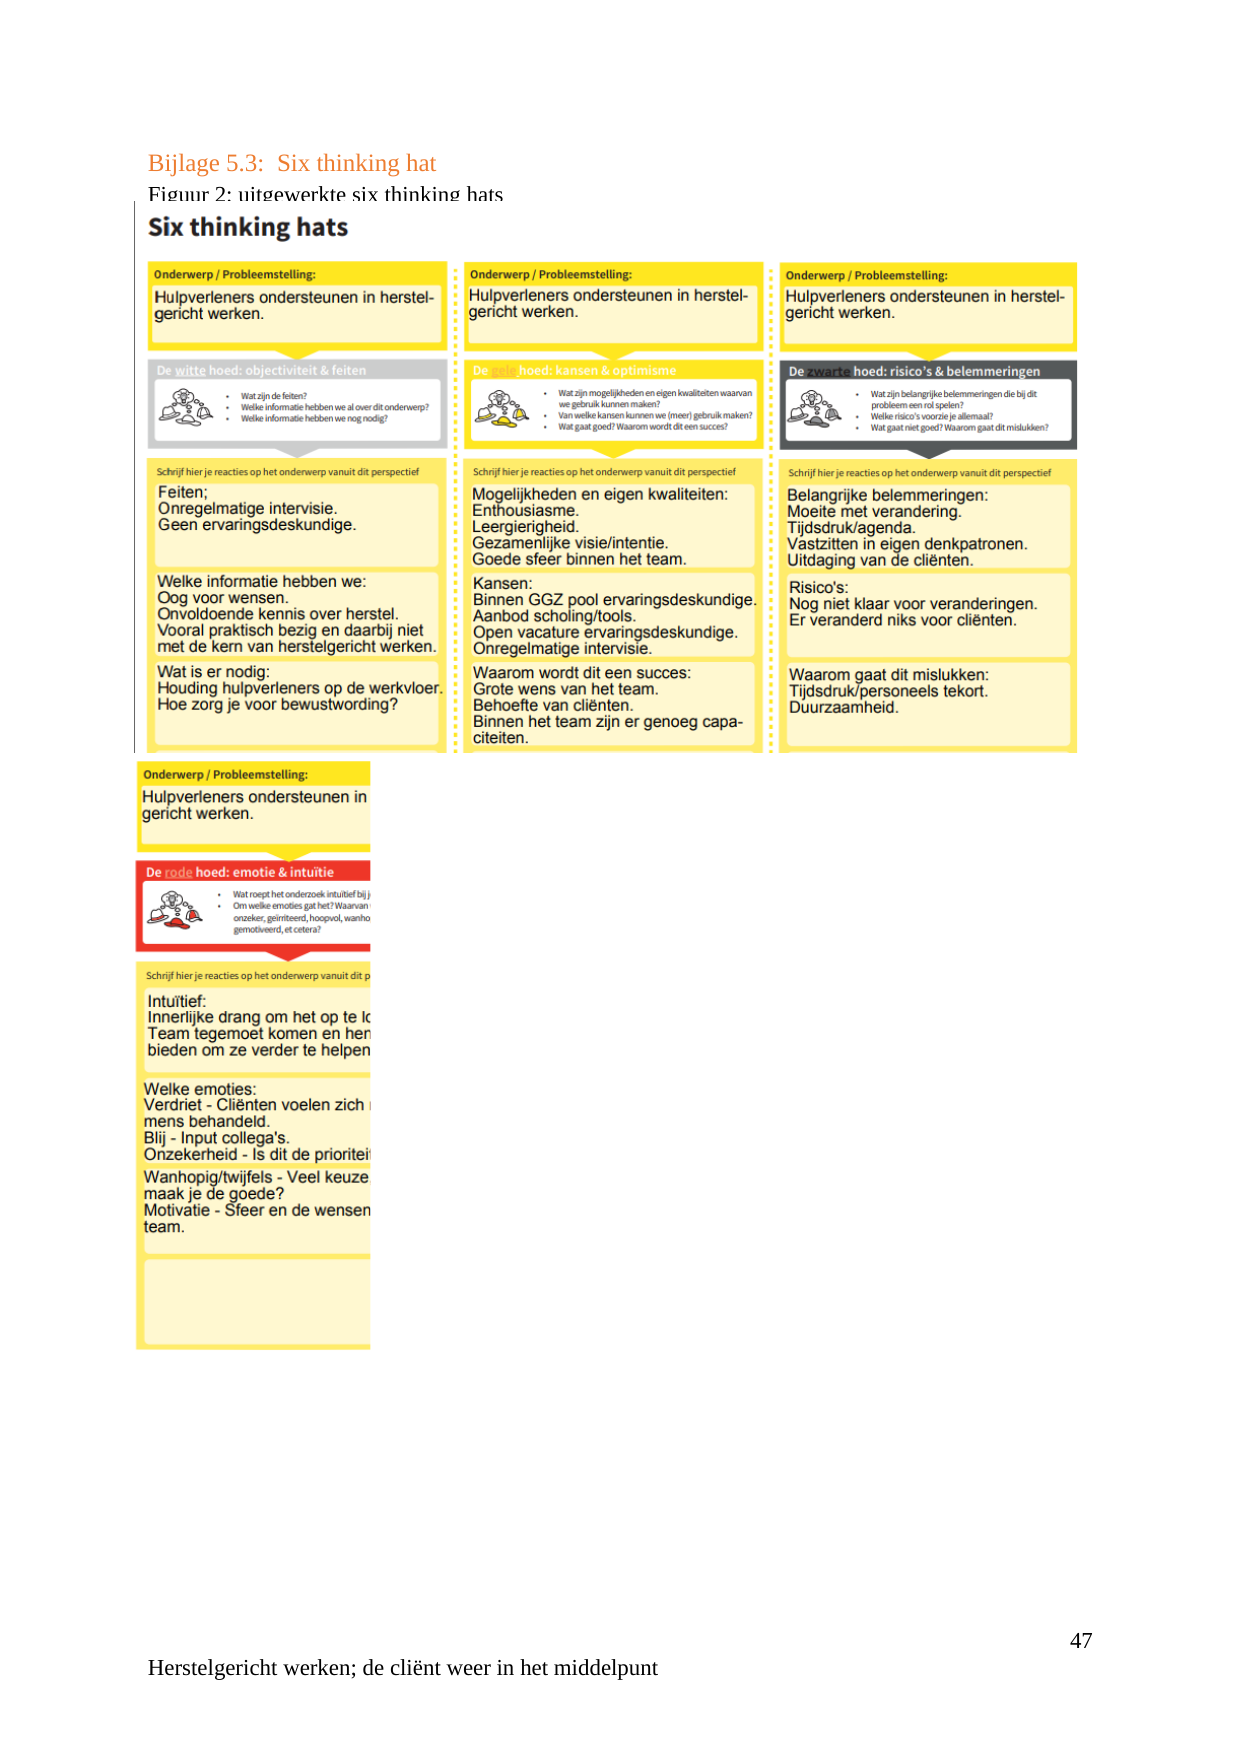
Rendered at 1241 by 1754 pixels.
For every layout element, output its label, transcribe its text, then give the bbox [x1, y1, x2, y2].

picture [132, 201, 1078, 1355]
subtitle Bijlage 5.3: Six thinking hat [148, 148, 1093, 176]
text Figuur 2: uitgewerkte six thinking hats [148, 181, 1093, 207]
